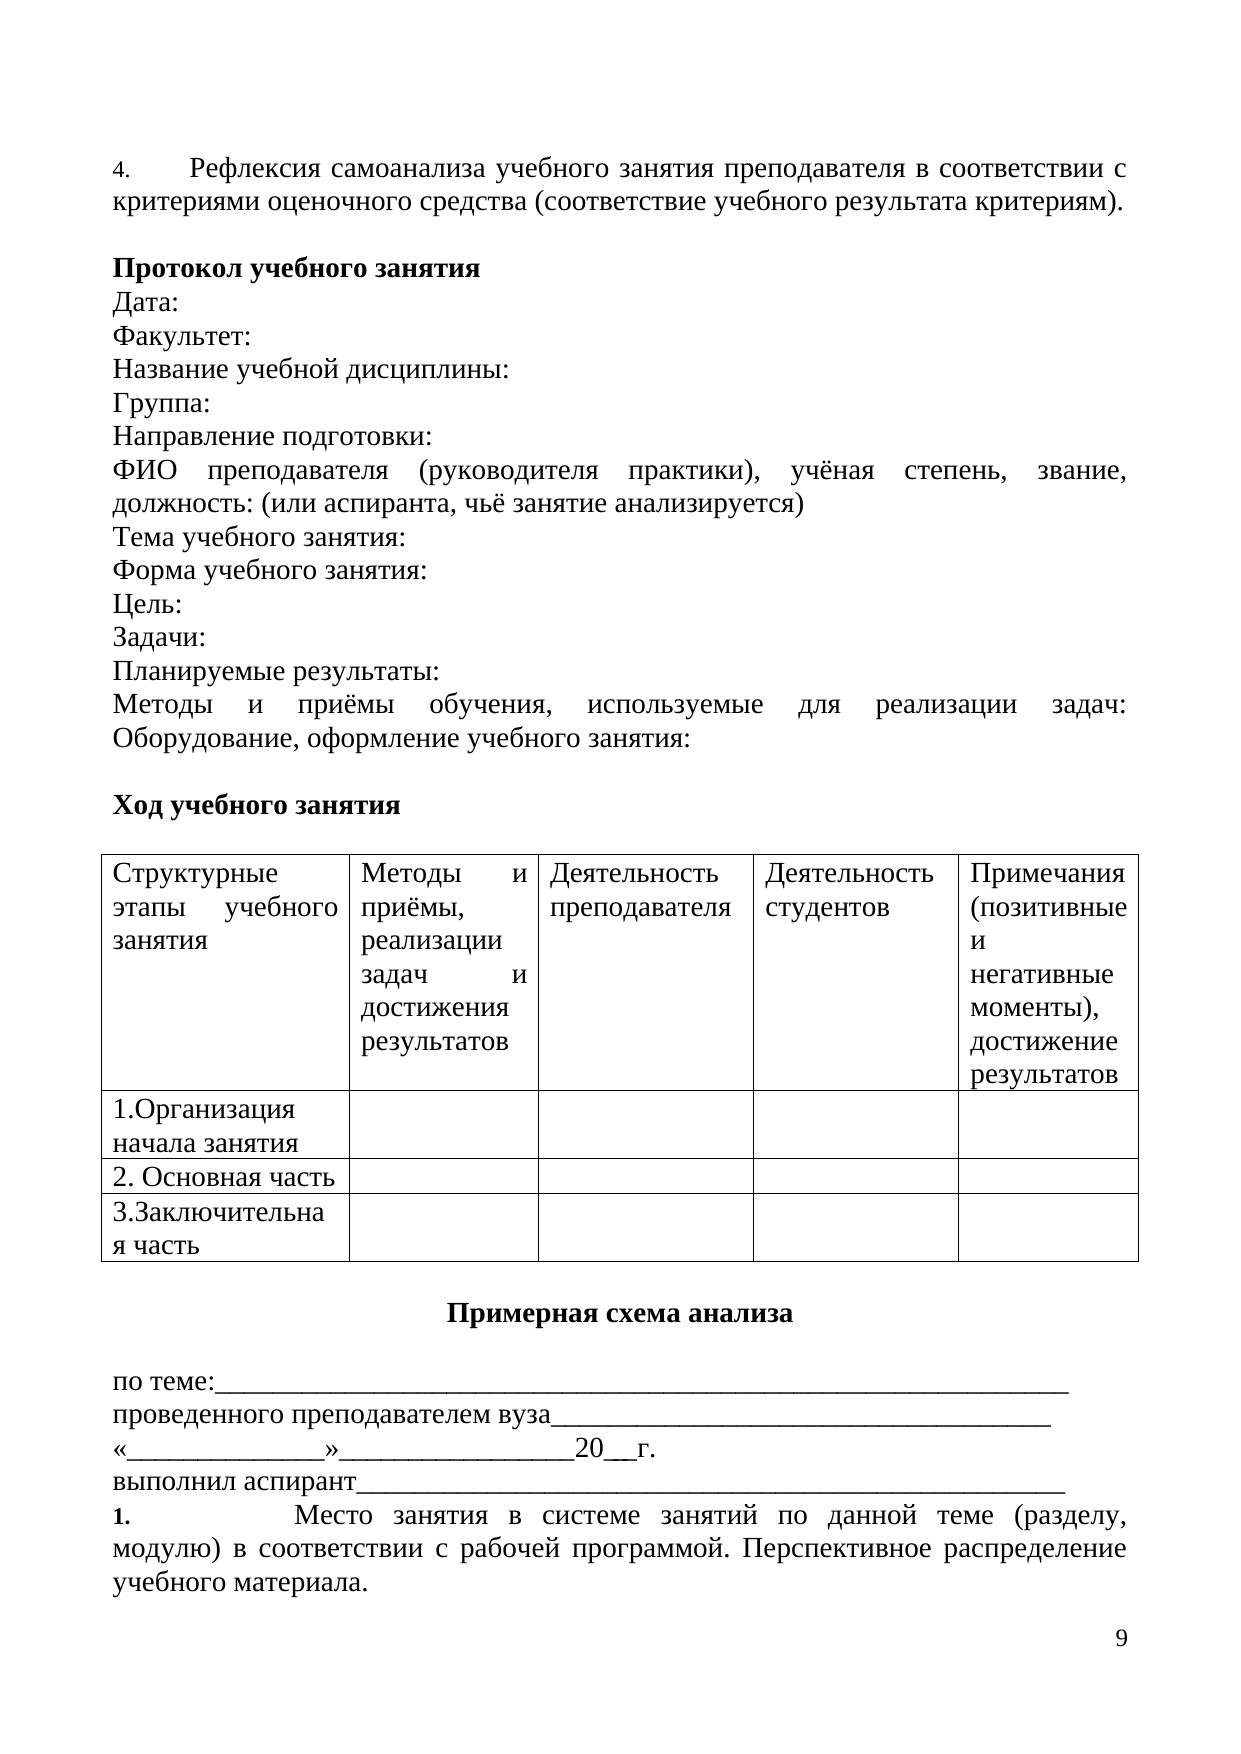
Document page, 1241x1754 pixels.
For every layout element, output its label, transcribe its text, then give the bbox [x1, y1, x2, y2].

table_cell [539, 1194, 753, 1261]
text проведенного преподавателем вуза [112, 1396, 1128, 1430]
text Ход учебного занятия [112, 787, 1128, 821]
text Дата: [112, 284, 1128, 318]
text Факультет: [112, 318, 1128, 351]
text Направление подготовки: [112, 418, 1128, 452]
table_cell [350, 1091, 538, 1158]
table_header Деятельность преподавателя [539, 855, 753, 1090]
list Рефлексия самоанализа учебного занятия преподавателя в соответствии с критериями оценочного средства (соответствие учебного результата критериям). [112, 150, 1128, 217]
text по теме: [112, 1363, 1128, 1396]
table_cell [754, 1194, 958, 1261]
text Примерная схема анализа [112, 1296, 1128, 1329]
text « » 20 г. [112, 1430, 1128, 1463]
table_cell 1.Организация начала занятия [102, 1091, 349, 1158]
text Протокол учебного занятия [112, 251, 1128, 284]
table_cell [959, 1159, 1138, 1193]
table_cell 2. Основная часть [102, 1159, 349, 1193]
text Планируемые результаты: [112, 653, 1128, 687]
table_header Деятельность студентов [754, 855, 958, 1090]
table_header Структурные этапы учебного занятия [102, 855, 349, 1090]
table_cell [959, 1091, 1138, 1158]
table_cell [350, 1159, 538, 1193]
table_cell [754, 1159, 958, 1193]
text Название учебной дисциплины: [112, 351, 1128, 385]
text Форма учебного занятия: [112, 552, 1128, 586]
text ФИО преподавателя (руководителя практики), учёная степень, звание, должность: (или аспиранта, чьё занятие анализируется) [112, 452, 1128, 519]
table_cell [959, 1194, 1138, 1261]
text Методы и приёмы обучения, используемые для реализации задач: Оборудование, оформление учебного занятия: [112, 687, 1128, 754]
table_header Примечания (позитивные и негативные моменты), достижение результатов [959, 855, 1138, 1090]
text Цель: [112, 586, 1128, 619]
text Задачи: [112, 619, 1128, 653]
table_cell [539, 1091, 753, 1158]
table_header Методы и приёмы, реализации задач и достижения результатов [350, 855, 538, 1090]
text Группа: [112, 385, 1128, 418]
list Место занятия в системе занятий по данной теме (разделу, модулю) в соответствии с рабочей программой. Перспективное распределение учебного материала. [112, 1497, 1128, 1597]
table_cell [754, 1091, 958, 1158]
table_cell [539, 1159, 753, 1193]
text Тема учебного занятия: [112, 519, 1128, 552]
table_cell [350, 1194, 538, 1261]
table_cell 3.Заключительная часть [102, 1194, 349, 1261]
text выполнил аспирант [112, 1463, 1128, 1497]
